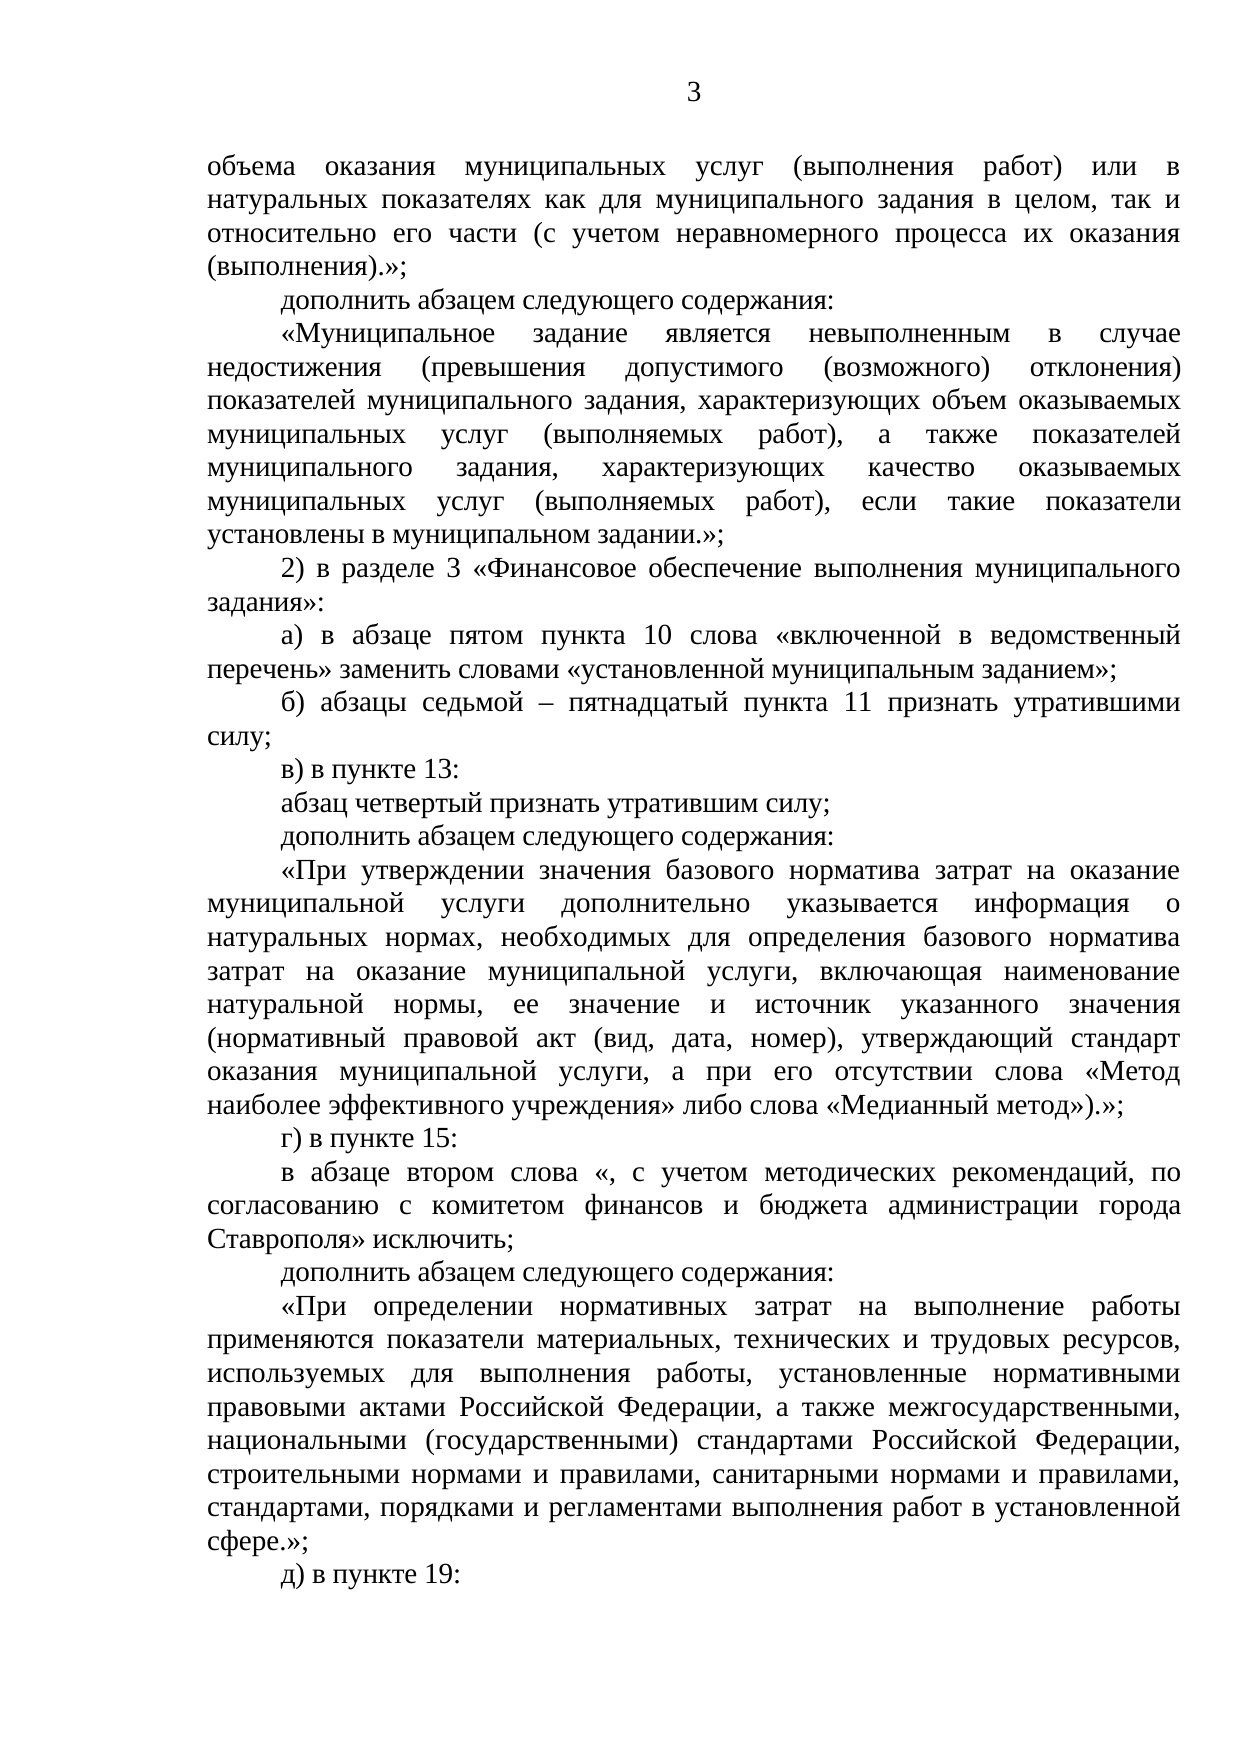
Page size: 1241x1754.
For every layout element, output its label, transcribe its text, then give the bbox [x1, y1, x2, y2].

text «При определении нормативных затрат на выполнение работы применяются показатели материальных, технических и трудовых ресурсов, используемых для выполнения работы, установленные нормативными правовыми актами Российской Федерации, а также межгосударственными, национальными (государственными) стандартами Российской Федерации, строительными нормами и правилами, санитарными нормами и правилами, стандартами, порядками и регламентами выполнения работ в установленной сфере.»; [207, 1288, 1181, 1556]
text в абзаце втором слова «, с учетом методических рекомендаций, по согласованию с комитетом финансов и бюджета администрации города Ставрополя» исключить; [207, 1154, 1181, 1254]
text дополнить абзацем следующего содержания: [207, 282, 1181, 315]
text дополнить абзацем следующего содержания: [207, 818, 1181, 852]
text «При утверждении значения базового норматива затрат на оказание муниципальной услуги дополнительно указывается информация о натуральных нормах, необходимых для определения базового норматива затрат на оказание муниципальной услуги, включающая наименование натуральной нормы, ее значение и источник указанного значения (нормативный правовой акт (вид, дата, номер), утверждающий стандарт оказания муниципальной услуги, а при его отсутствии слова «Метод наиболее эффективного учреждения» либо слова «Медианный метод»).»; [207, 852, 1181, 1120]
text д) в пункте 19: [207, 1556, 1181, 1590]
text а) в абзаце пятом пункта 10 слова «включенной в ведомственный перечень» заменить словами «установленной муниципальным заданием»; [207, 617, 1181, 684]
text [207, 148, 1181, 282]
text б) абзацы седьмой – пятнадцатый пункта 11 признать утратившими силу; [207, 684, 1181, 751]
text 2) в разделе 3 «Финансовое обеспечение выполнения муниципального задания»: [207, 550, 1181, 617]
text «Муниципальное задание является невыполненным в случае недостижения (превышения допустимого (возможного) отклонения) показателей муниципального задания, характеризующих объем оказываемых муниципальных услуг (выполняемых работ), а также показателей муниципального задания, характеризующих качество оказываемых муниципальных услуг (выполняемых работ), если такие показатели установлены в муниципальном задании.»; [207, 315, 1181, 550]
text дополнить абзацем следующего содержания: [207, 1254, 1181, 1288]
text абзац четвертый признать утратившим силу; [207, 785, 1181, 818]
text г) в пункте 15: [207, 1120, 1181, 1154]
text в) в пункте 13: [207, 751, 1181, 785]
